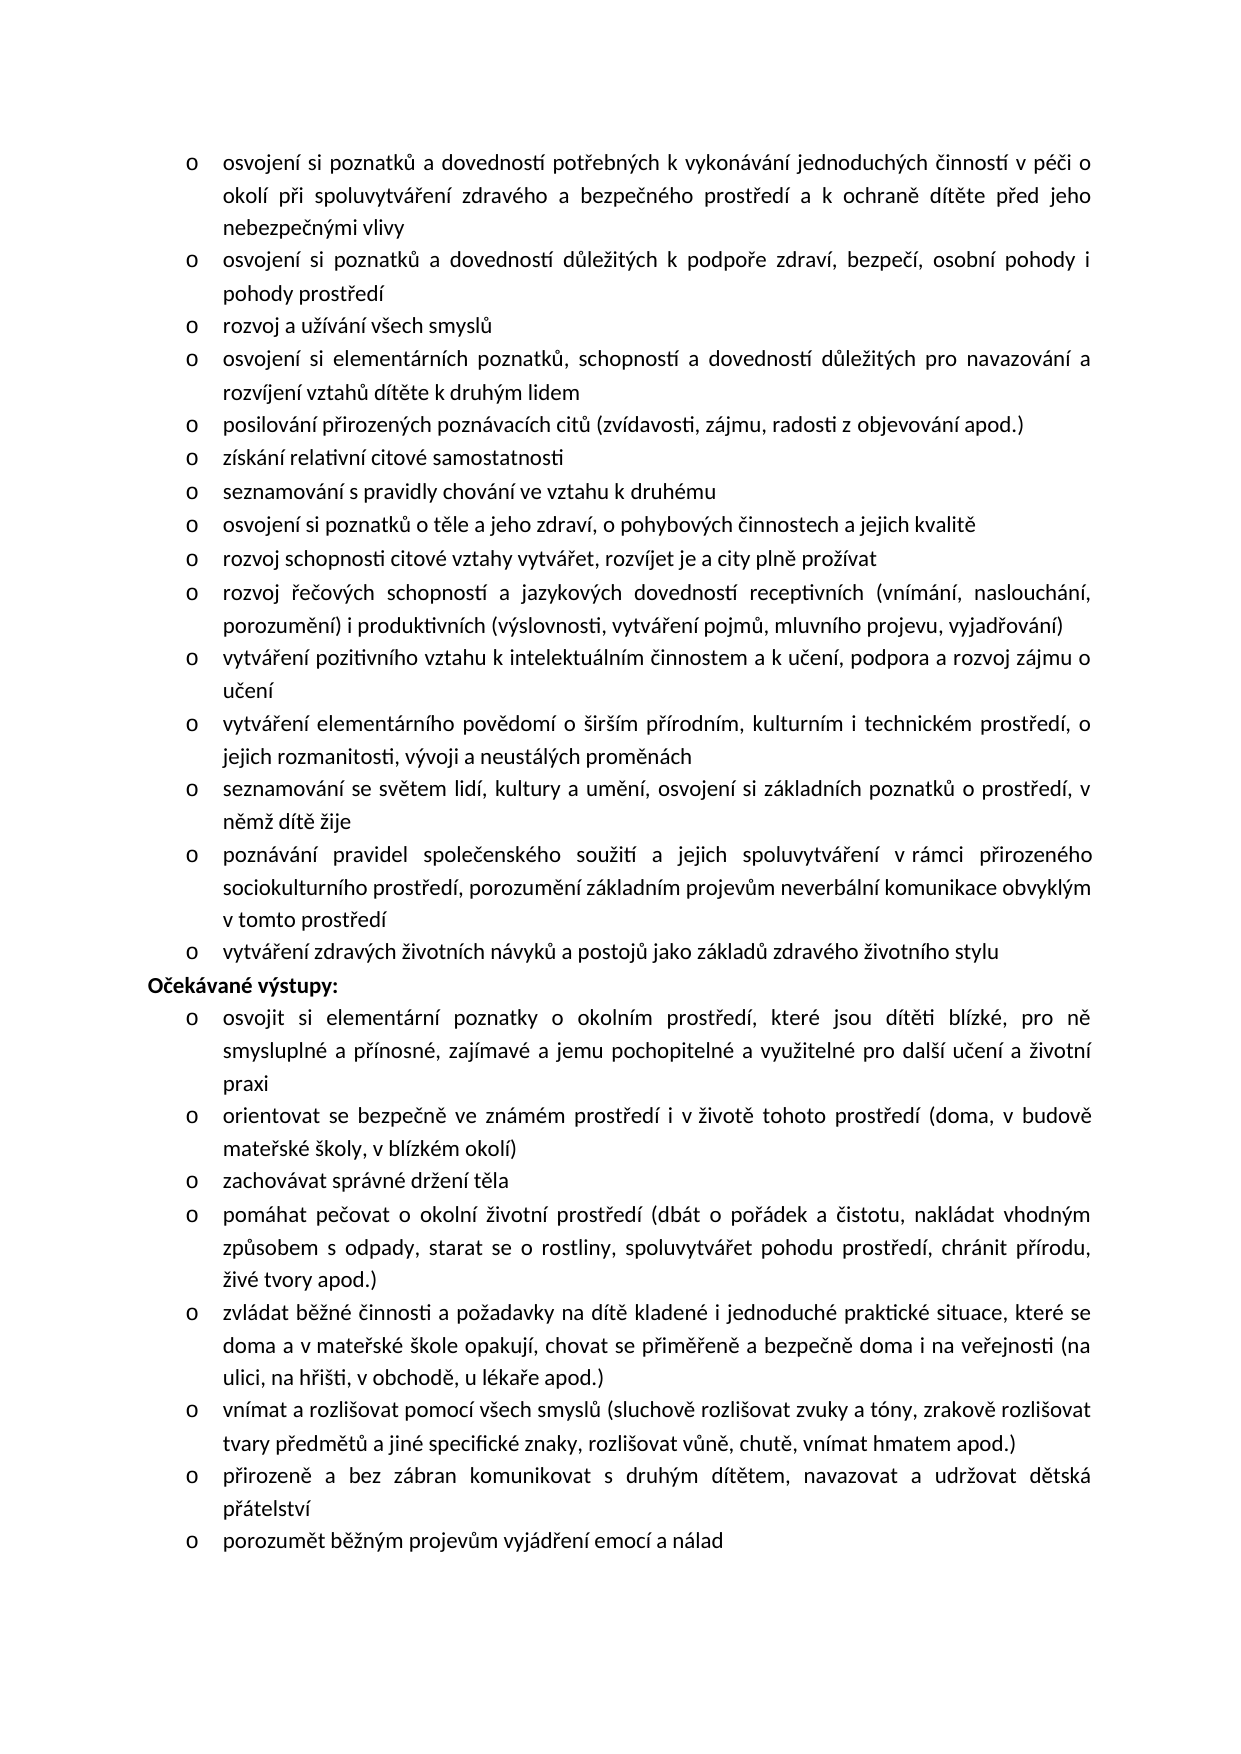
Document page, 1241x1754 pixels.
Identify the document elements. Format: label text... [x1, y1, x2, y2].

list posilování přirozených poznávacích citů (zvídavosti, zájmu, radosti z objevování apod.) [185, 410, 1093, 439]
list porozumět běžným projevům vyjádření emocí a nálad [185, 1526, 1093, 1556]
list rozvoj řečových schopností a jazykových dovedností receptivních (vnímání, naslouchání, porozumění) i produktivních (výslovnosti, vytváření pojmů, mluvního projevu, vyjadřování) [185, 578, 1093, 639]
list osvojení si poznatků a dovedností důležitých k podpoře zdraví, bezpečí, osobní pohody i pohody prostředí [185, 245, 1093, 307]
list vytváření elementárního povědomí o širším přírodním, kulturním i technickém prostředí, o jejich rozmanitosti, vývoji a neustálých proměnách [185, 709, 1093, 770]
list poznávání pravidel společenského soužití a jejich spoluvytváření v rámci přirozeného sociokulturního prostředí, porozumění základním projevům neverbální komunikace obvyklým v tomto prostředí [185, 840, 1093, 933]
list pomáhat pečovat o okolní životní prostředí (dbát o pořádek a čistotu, nakládat vhodným způsobem s odpady, starat se o rostliny, spoluvytvářet pohodu prostředí, chránit přírodu, živé tvory apod.) [185, 1200, 1093, 1293]
list získání relativní citové samostatnosti [185, 443, 1093, 473]
list osvojení si poznatků a dovedností potřebných k vykonávání jednoduchých činností v péči o okolí při spoluvytváření zdravého a bezpečného prostředí a k ochraně dítěte před jeho nebezpečnými vlivy [185, 148, 1093, 241]
list vytváření zdravých životních návyků a postojů jako základů zdravého životního stylu [185, 937, 1093, 967]
list seznamování s pravidly chování ve vztahu k druhému [185, 477, 1093, 506]
list vytváření pozitivního vztahu k intelektuálním činnostem a k učení, podpora a rozvoj zájmu o učení [185, 643, 1093, 704]
list zvládat běžné činnosti a požadavky na dítě kladené i jednoduché praktické situace, které se doma a v mateřské škole opakují, chovat se přiměřeně a bezpečně doma i na veřejnosti (na ulici, na hřišti, v obchodě, u lékaře apod.) [185, 1298, 1093, 1391]
list osvojení si poznatků o těle a jeho zdraví, o pohybových činnostech a jejich kvalitě [185, 511, 1093, 540]
list zachovávat správné držení těla [185, 1166, 1093, 1196]
list rozvoj schopnosti citové vztahy vytvářet, rozvíjet je a city plně prožívat [185, 544, 1093, 573]
text Očekávané výstupy: [148, 971, 1093, 999]
list orientovat se bezpečně ve známém prostředí i v životě tohoto prostředí (doma, v budově mateřské školy, v blízkém okolí) [185, 1101, 1093, 1162]
list osvojit si elementární poznatky o okolním prostředí, které jsou dítěti blízké, pro ně smysluplné a přínosné, zajímavé a jemu pochopitelné a využitelné pro další učení a životní praxi [185, 1003, 1093, 1097]
list seznamování se světem lidí, kultury a umění, osvojení si základních poznatků o prostředí, v němž dítě žije [185, 774, 1093, 836]
list přirozeně a bez zábran komunikovat s druhým dítětem, navazovat a udržovat dětská přátelství [185, 1461, 1093, 1522]
list rozvoj a užívání všech smyslů [185, 311, 1093, 340]
list vnímat a rozlišovat pomocí všech smyslů (sluchově rozlišovat zvuky a tóny, zrakově rozlišovat tvary předmětů a jiné specifické znaky, rozlišovat vůně, chutě, vnímat hmatem apod.) [185, 1395, 1093, 1457]
list osvojení si elementárních poznatků, schopností a dovedností důležitých pro navazování a rozvíjení vztahů dítěte k druhým lidem [185, 344, 1093, 406]
